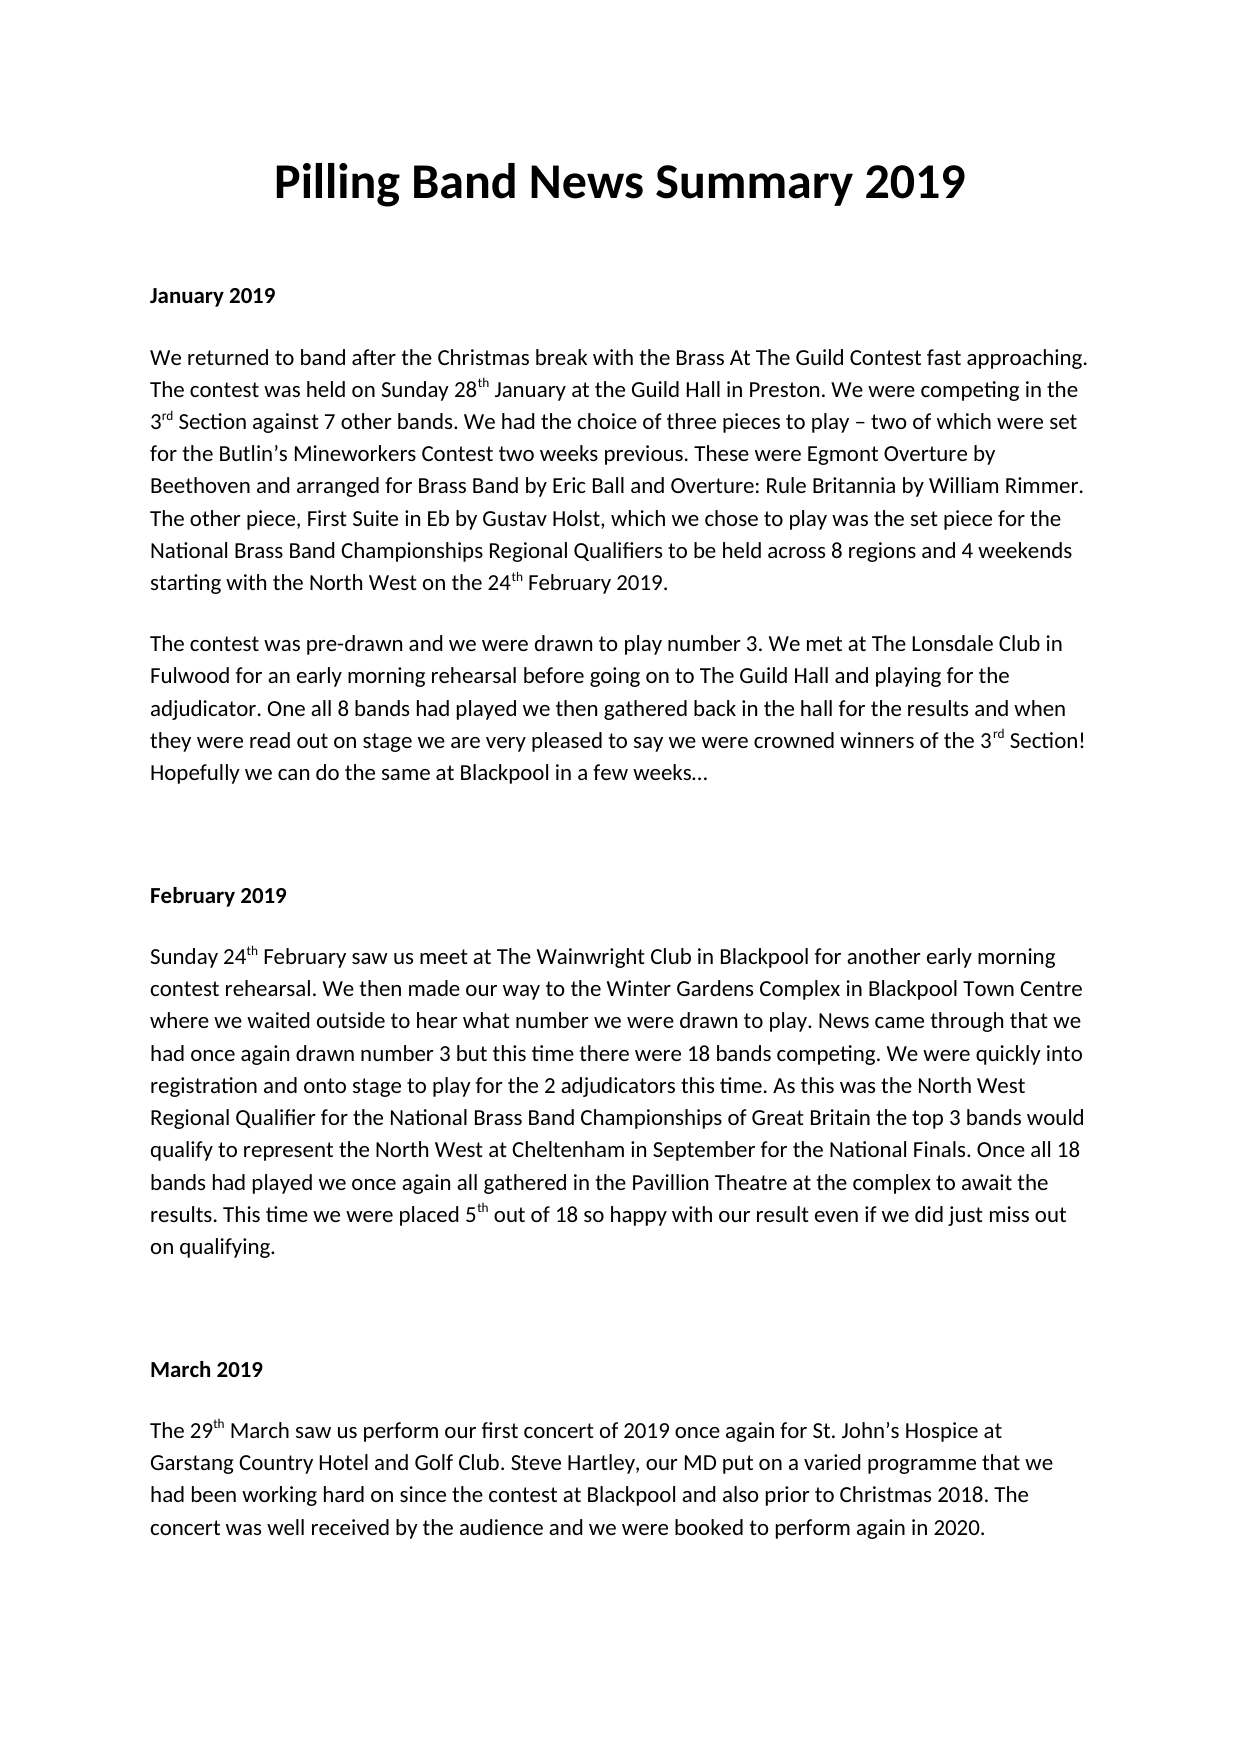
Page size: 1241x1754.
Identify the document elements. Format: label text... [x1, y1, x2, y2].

text The contest was pre-drawn and we were drawn to play number 3. We met at The Lonsdale Club in Fulwood for an early morning rehearsal before going on to The Guild Hall and playing for the adjudicator. One all 8 bands had played we then gathered back in the hall for the results and when they were read out on stage we are very pleased to say we were crowned winners of the 3rd Section! Hopefully we can do the same at Blackpool in a few weeks… [150, 629, 1090, 786]
text We returned to band after the Christmas break with the Brass At The Guild Contest fast approaching. The contest was held on Sunday 28th January at the Guild Hall in Preston. We were competing in the 3rd Section against 7 other bands. We had the choice of three pieces to play – two of which were set for the Butlin’s Mineworkers Contest two weeks previous. These were Egmont Overture by Beethoven and arranged for Brass Band by Eric Ball and Overture: Rule Britannia by William Rimmer. The other piece, First Suite in Eb by Gustav Holst, which we chose to play was the set piece for the National Brass Band Championships Regional Qualifiers to be held across 8 regions and 4 weekends starting with the North West on the 24th February 2019. [150, 343, 1090, 596]
text January 2019 [150, 281, 1090, 309]
text The 29th March saw us perform our first concert of 2019 once again for St. John’s Hospice at Garstang Country Hotel and Golf Club. Steve Hartley, our MD put on a varied programme that we had been working hard on since the contest at Blackpool and also prior to Christmas 2018. The concert was well received by the audience and we were booked to perform again in 2020. [150, 1416, 1090, 1541]
text February 2019 [150, 881, 1090, 909]
text Pilling Band News Summary 2019 [150, 150, 1090, 211]
text March 2019 [150, 1355, 1090, 1383]
text Sunday 24th February saw us meet at The Wainwright Club in Blackpool for another early morning contest rehearsal. We then made our way to the Winter Gardens Complex in Blackpool Town Centre where we waited outside to hear what number we were drawn to play. News came through that we had once again drawn number 3 but this time there were 18 bands competing. We were quickly into registration and onto stage to play for the 2 adjudicators this time. As this was the North West Regional Qualifier for the National Brass Band Championships of Great Britain the top 3 bands would qualify to represent the North West at Cheltenham in September for the National Finals. Once all 18 bands had played we once again all gathered in the Pavillion Theatre at the complex to await the results. This time we were placed 5th out of 18 so happy with our result even if we did just miss out on qualifying. [150, 942, 1090, 1260]
